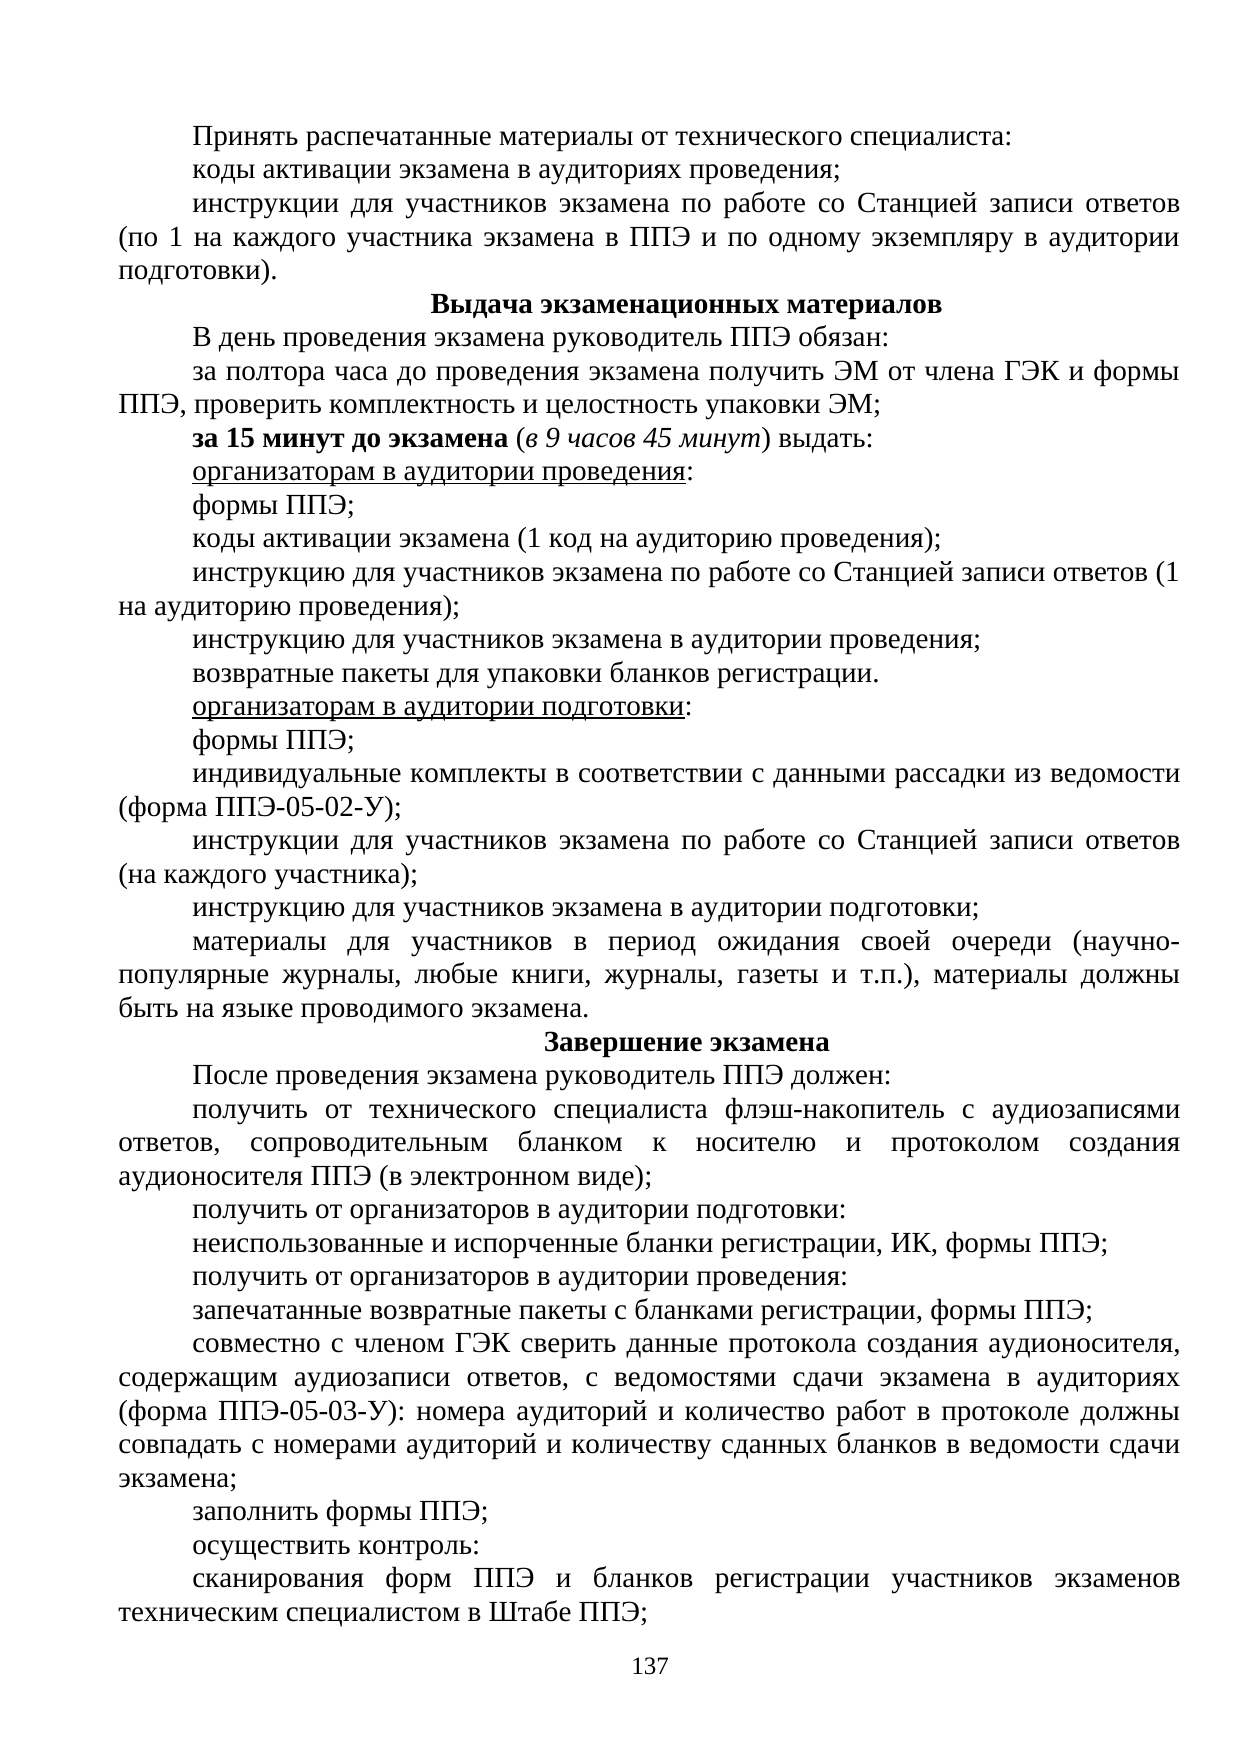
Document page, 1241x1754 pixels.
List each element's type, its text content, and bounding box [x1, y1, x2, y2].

text формы ППЭ; [118, 487, 1181, 521]
text инструкции для участников экзамена по работе со Станцией записи ответов (по 1 на каждого участника экзамена в ППЭ и по одному экземпляру в аудитории подготовки). [118, 185, 1181, 286]
text за 15 минут до экзамена (в 9 часов 45 минут) выдать: [118, 420, 1181, 453]
text После проведения экзамена руководитель ППЭ должен: [118, 1057, 1181, 1091]
text запечатанные возвратные пакеты с бланками регистрации, формы ППЭ; [118, 1292, 1181, 1326]
text Принять распечатанные материалы от технического специалиста: [118, 118, 1181, 152]
text инструкцию для участников экзамена в аудитории подготовки; [118, 889, 1181, 923]
text за полтора часа до проведения экзамена получить ЭМ от члена ГЭК и формы ППЭ, проверить комплектность и целостность упаковки ЭМ; [118, 353, 1181, 420]
text заполнить формы ППЭ; [118, 1493, 1181, 1527]
text получить от технического специалиста флэш-накопитель с аудиозаписями ответов, сопроводительным бланком к носителю и протоколом создания аудионосителя ППЭ (в электронном виде); [118, 1091, 1181, 1191]
text коды активации экзамена (1 код на аудиторию проведения); [118, 521, 1181, 554]
text коды активации экзамена в аудиториях проведения; [118, 152, 1181, 185]
text Выдача экзаменационных материалов [118, 286, 1181, 319]
text индивидуальные комплекты в соответствии с данными рассадки из ведомости (форма ППЭ-05-02-У); [118, 755, 1181, 822]
text формы ППЭ; [118, 722, 1181, 755]
text получить от организаторов в аудитории подготовки: [118, 1191, 1181, 1225]
text возвратные пакеты для упаковки бланков регистрации. [118, 655, 1181, 688]
text инструкции для участников экзамена по работе со Станцией записи ответов (на каждого участника); [118, 822, 1181, 889]
text В день проведения экзамена руководитель ППЭ обязан: [118, 319, 1181, 353]
text сканирования форм ППЭ и бланков регистрации участников экзаменов техническим специалистом в Штабе ППЭ; [118, 1560, 1181, 1627]
text инструкцию для участников экзамена в аудитории проведения; [118, 621, 1181, 655]
text инструкцию для участников экзамена по работе со Станцией записи ответов (1 на аудиторию проведения); [118, 554, 1181, 621]
text совместно с членом ГЭК сверить данные протокола создания аудионосителя, содержащим аудиозаписи ответов, с ведомостями сдачи экзамена в аудиториях (форма ППЭ-05-03-У): номера аудиторий и количество работ в протоколе должны совпадать с номерами аудиторий и количеству сданных бланков в ведомости сдачи экзамена; [118, 1326, 1181, 1493]
text организаторам в аудитории подготовки: [118, 688, 1181, 722]
text материалы для участников в период ожидания своей очереди (научно-популярные журналы, любые книги, журналы, газеты и т.п.), материалы должны быть на языке проводимого экзамена. [118, 923, 1181, 1024]
text получить от организаторов в аудитории проведения: [118, 1258, 1181, 1292]
text Завершение экзамена [118, 1024, 1181, 1057]
text осуществить контроль: [118, 1527, 1181, 1560]
text неиспользованные и испорченные бланки регистрации, ИК, формы ППЭ; [118, 1225, 1181, 1258]
text организаторам в аудитории проведения: [118, 453, 1181, 487]
